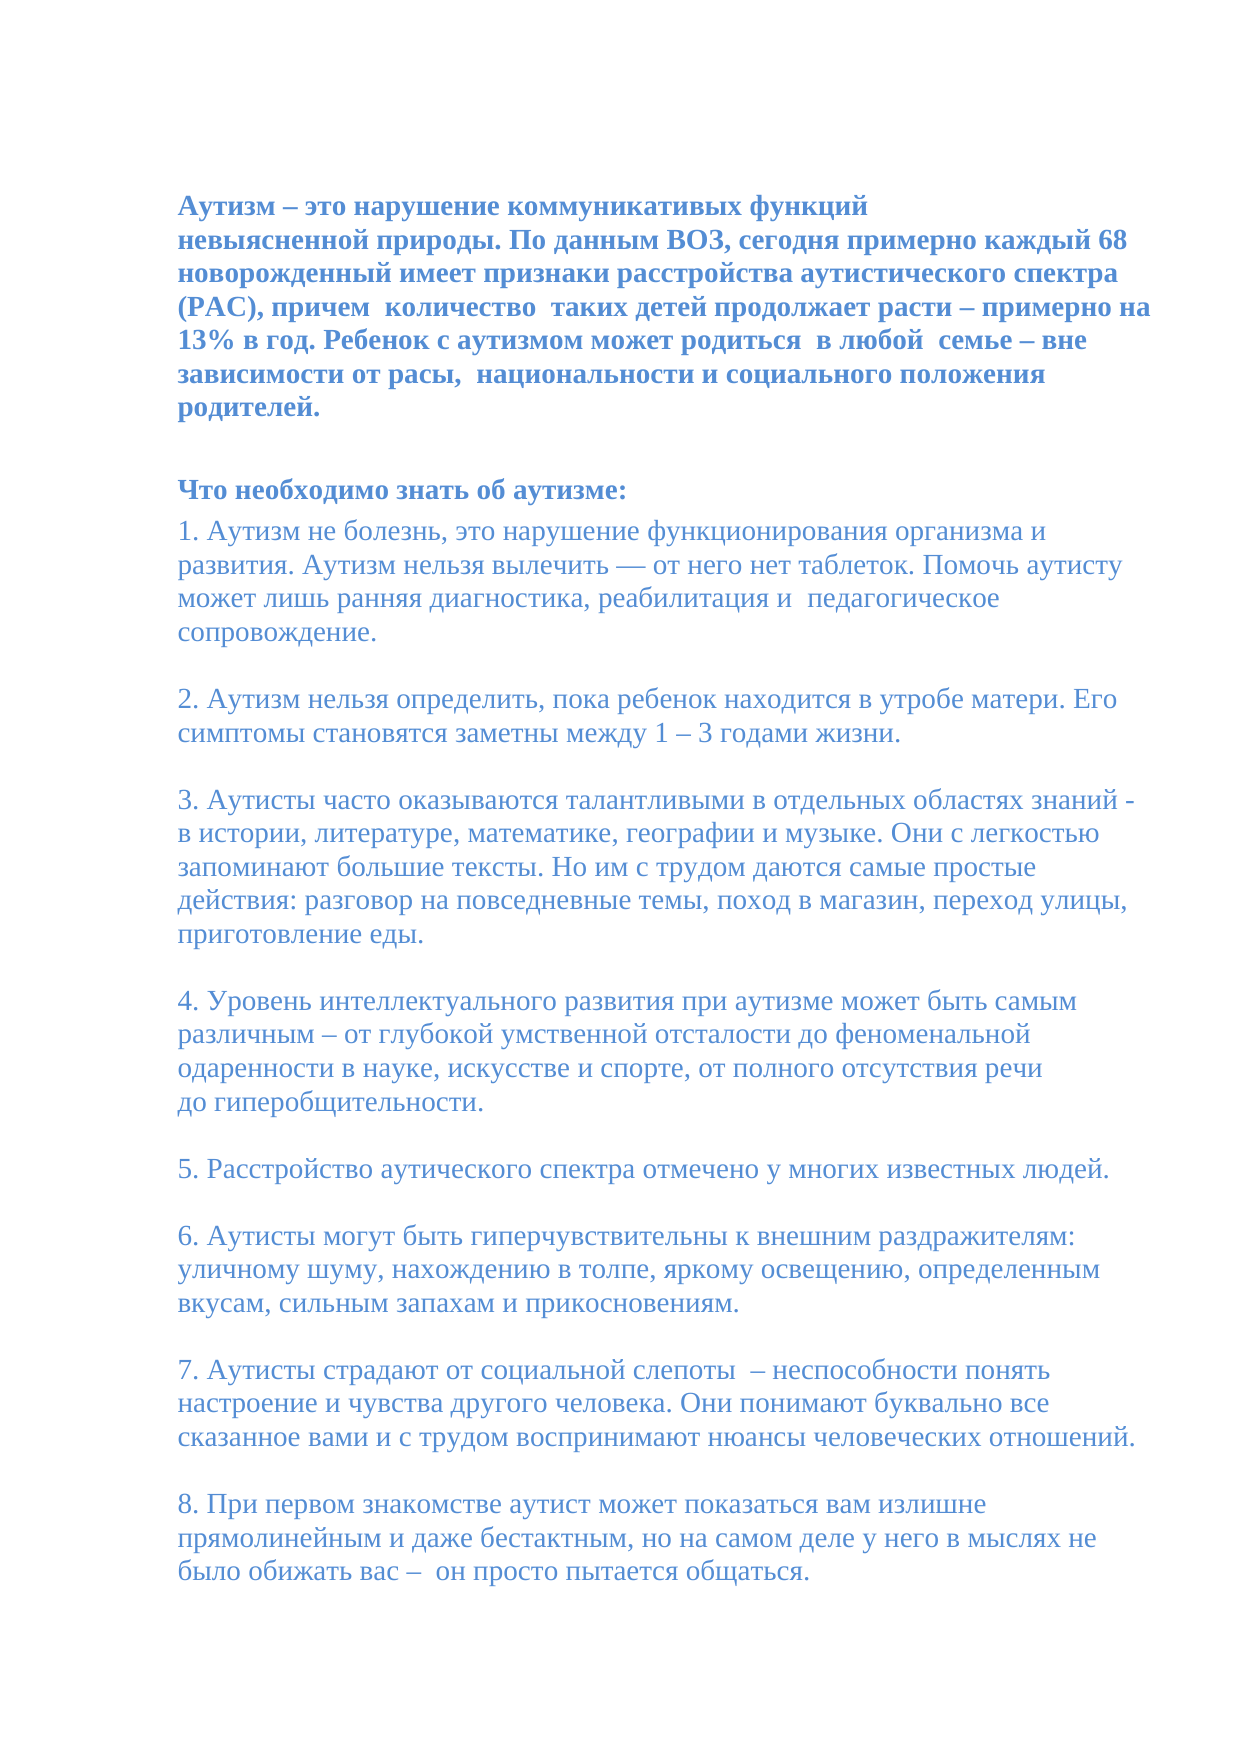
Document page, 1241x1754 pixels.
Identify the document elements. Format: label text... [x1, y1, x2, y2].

text 1. Аутизм не болезнь, это нарушение функционирования организма и развития. Аутизм нельзя вылечить — от него нет таблеток. Помочь аутисту может лишь ранняя диагностика, реабилитация и педагогическое сопровождение. [177, 513, 1152, 648]
text 3. Аутисты часто оказываются талантливыми в отдельных областях знаний - в истории, литературе, математике, географии и музыке. Они с легкостью запоминают большие тексты. Но им с трудом даются самые простые действия: разговор на повседневные темы, поход в магазин, переход улицы, приготовление еды. [177, 782, 1152, 949]
text 7. Аутисты страдают от социальной слепоты – неспособности понять настроение и чувства другого человека. Они понимают буквально все сказанное вами и с трудом воспринимают нюансы человеческих отношений. [177, 1352, 1152, 1453]
text 5. Расстройство аутического спектра отмечено у многих известных людей. [177, 1151, 1152, 1184]
text 4. Уровень интеллектуального развития при аутизме может быть самым различным – от глубокой умственной отсталости до феноменальной одаренности в науке, искусстве и спорте, от полного отсутствия речи до гиперобщительности. [177, 983, 1152, 1117]
text 6. Аутисты могут быть гиперчувствительны к внешним раздражителям: уличному шуму, нахождению в толпе, яркому освещению, определенным вкусам, сильным запахам и прикосновениям. [177, 1218, 1152, 1318]
text Аутизм – это нарушение коммуникативых функций невыясненной природы. По данным ВОЗ, сегодня примерно каждый 68 новорожденный имеет признаки расстройства аутистического спектра (РАС), причем количество таких детей продолжает расти – примерно на 13% в год. Ребенок с аутизмом может родиться в любой семье – вне зависимости от расы, национальности и социального положения родителей. [177, 188, 1152, 423]
text 2. Аутизм нельзя определить, пока ребенок находится в утробе матери. Его симптомы становятся заметны между 1 – 3 годами жизни. [177, 681, 1152, 748]
text Что необходимо знать об аутизме: [177, 472, 1152, 506]
text 8. При первом знакомстве аутист может показаться вам излишне прямолинейным и даже бестактным, но на самом деле у него в мыслях не было обижать вас – он просто пытается общаться. [177, 1486, 1152, 1587]
